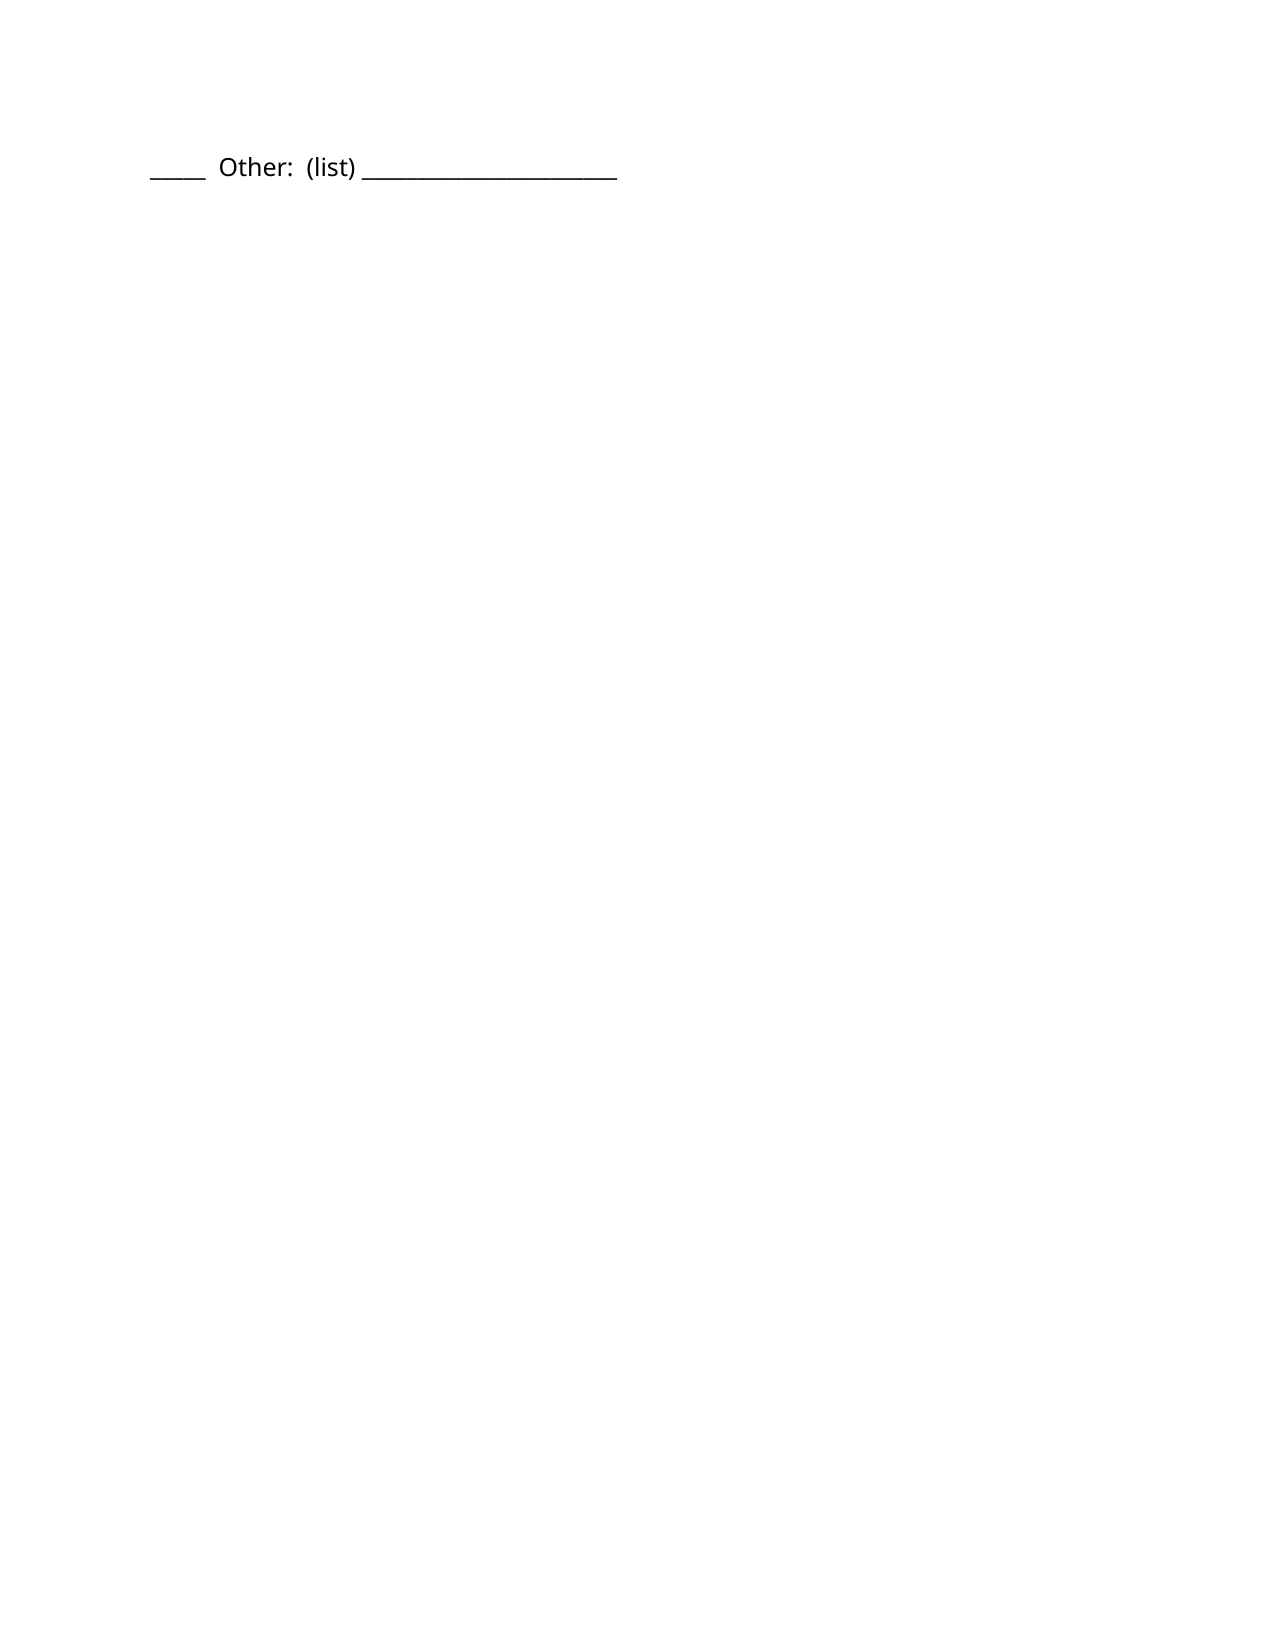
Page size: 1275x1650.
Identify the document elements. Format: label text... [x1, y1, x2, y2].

text _____ Other: (list) _______________________ [150, 150, 1125, 184]
